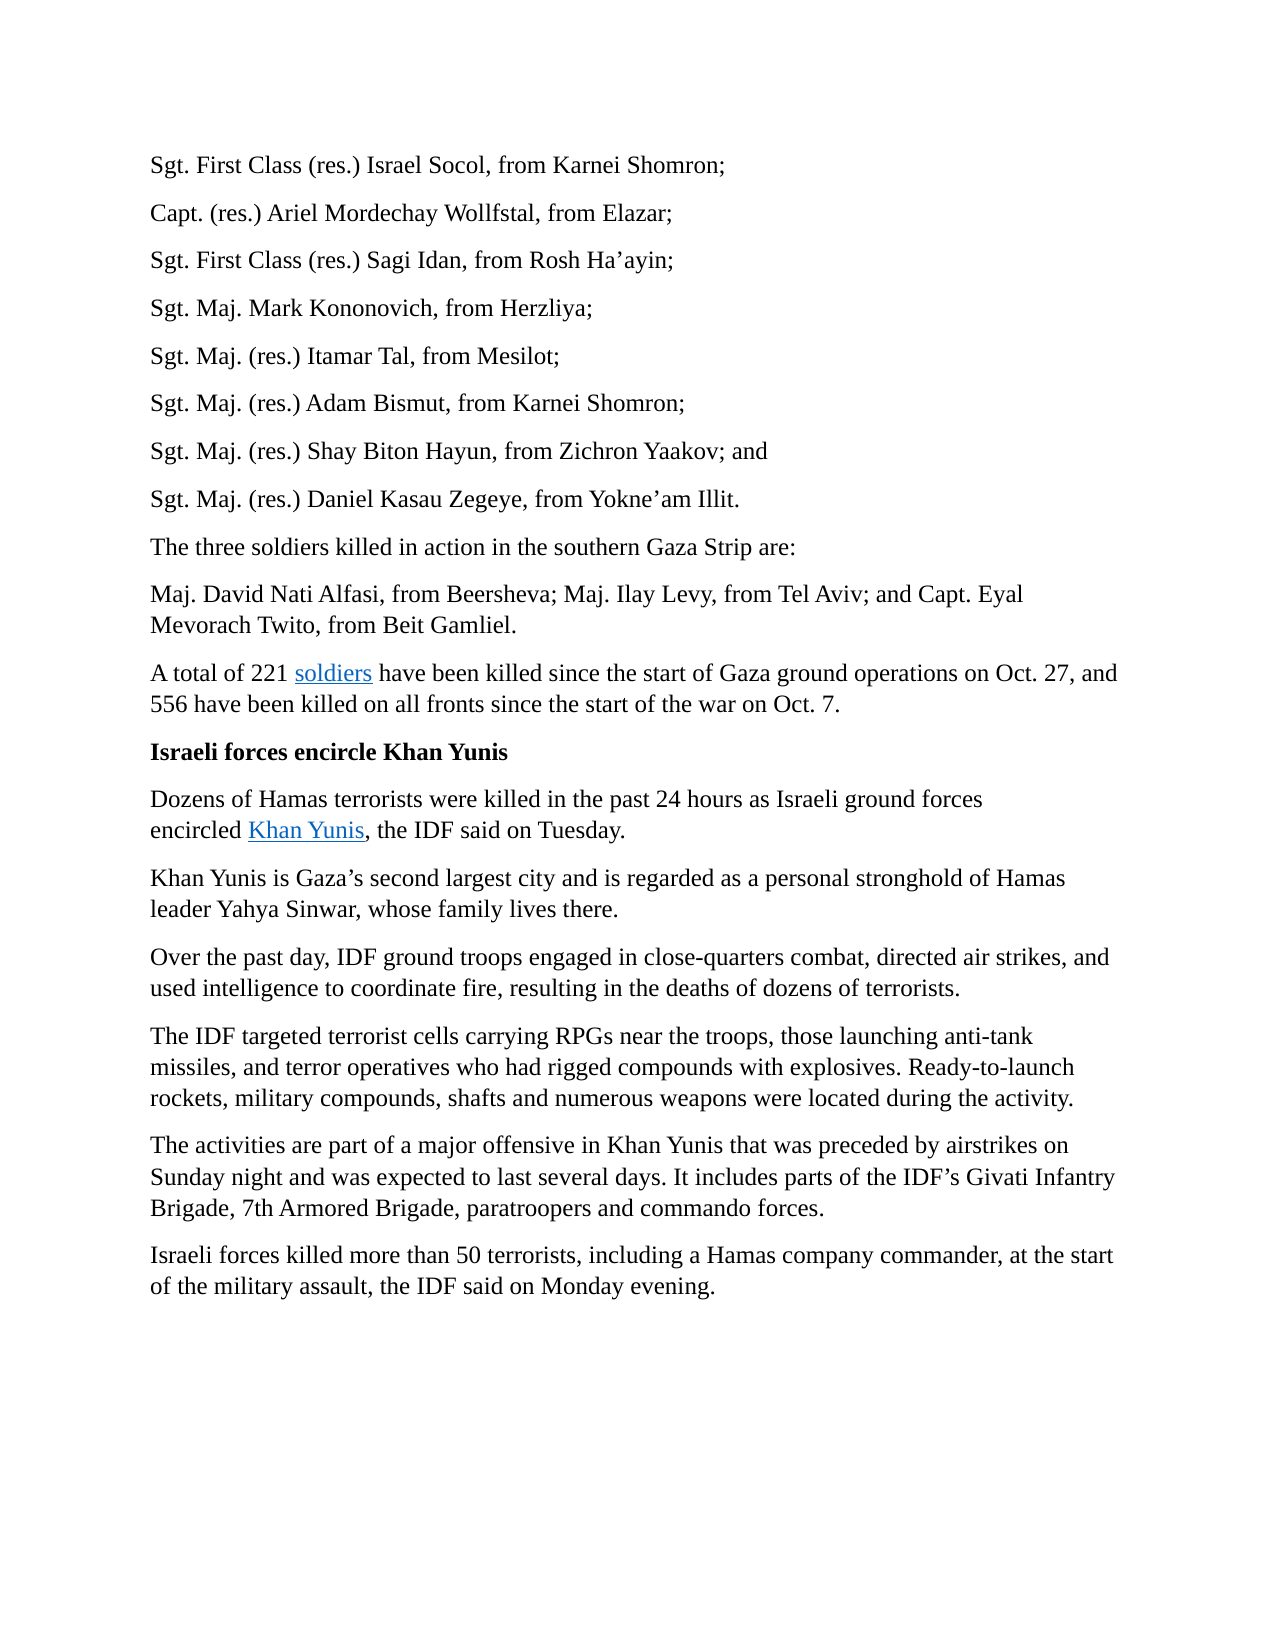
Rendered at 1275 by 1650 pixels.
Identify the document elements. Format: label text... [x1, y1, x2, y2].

text Sgt. Maj. Mark Kononovich, from Herzliya; [150, 293, 1125, 322]
text The three soldiers killed in action in the southern Gaza Strip are: [150, 532, 1125, 560]
text The activities are part of a major offensive in Khan Yunis that was preceded by airstrikes on Sunday night and was expected to last several days. It includes parts of the IDF’s Givati Infantry Brigade, 7th Armored Brigade, paratroopers and commando forces. [150, 1131, 1125, 1221]
text Sgt. Maj. (res.) Shay Biton Hayun, from Zichron Yaakov; and [150, 436, 1125, 465]
text Sgt. Maj. (res.) Adam Bismut, from Karnei Shomron; [150, 388, 1125, 417]
text Over the past day, IDF ground troops engaged in close-quarters combat, directed air strikes, and used intelligence to coordinate fire, resulting in the deaths of dozens of terrorists. [150, 942, 1125, 1002]
text Sgt. Maj. (res.) Itamar Tal, from Mesilot; [150, 341, 1125, 369]
text Dozens of Hamas terrorists were killed in the past 24 hours as Israeli ground forces encircled Khan Yunis, the IDF said on Tuesday. [150, 784, 1125, 844]
text Khan Yunis is Gaza’s second largest city and is regarded as a personal stronghold of Hamas leader Yahya Sinwar, whose family lives there. [150, 863, 1125, 923]
text A total of 221 soldiers have been killed since the start of Gaza ground operations on Oct. 27, and 556 have been killed on all fronts since the start of the war on Oct. 7. [150, 658, 1125, 718]
text Israeli forces killed more than 50 terrorists, including a Hamas company commander, at the start of the military assault, the IDF said on Monday evening. [150, 1240, 1125, 1300]
text Sgt. First Class (res.) Israel Socol, from Karnei Shomron; [150, 150, 1125, 179]
text Israeli forces encircle Khan Yunis [150, 737, 1125, 766]
text Sgt. First Class (res.) Sagi Idan, from Rosh Ha’ayin; [150, 245, 1125, 274]
text The IDF targeted terrorist cells carrying RPGs near the troops, those launching anti-tank missiles, and terror operatives who had rigged compounds with explosives. Ready-to-launch rockets, military compounds, shafts and numerous weapons were located during the activity. [150, 1021, 1125, 1112]
text Capt. (res.) Ariel Mordechay Wollfstal, from Elazar; [150, 198, 1125, 226]
text Maj. David Nati Alfasi, from Beersheva; Maj. Ilay Levy, from Tel Aviv; and Capt. Eyal Mevorach Twito, from Beit Gamliel. [150, 579, 1125, 639]
text Sgt. Maj. (res.) Daniel Kasau Zegeye, from Yokne’am Illit. [150, 484, 1125, 513]
